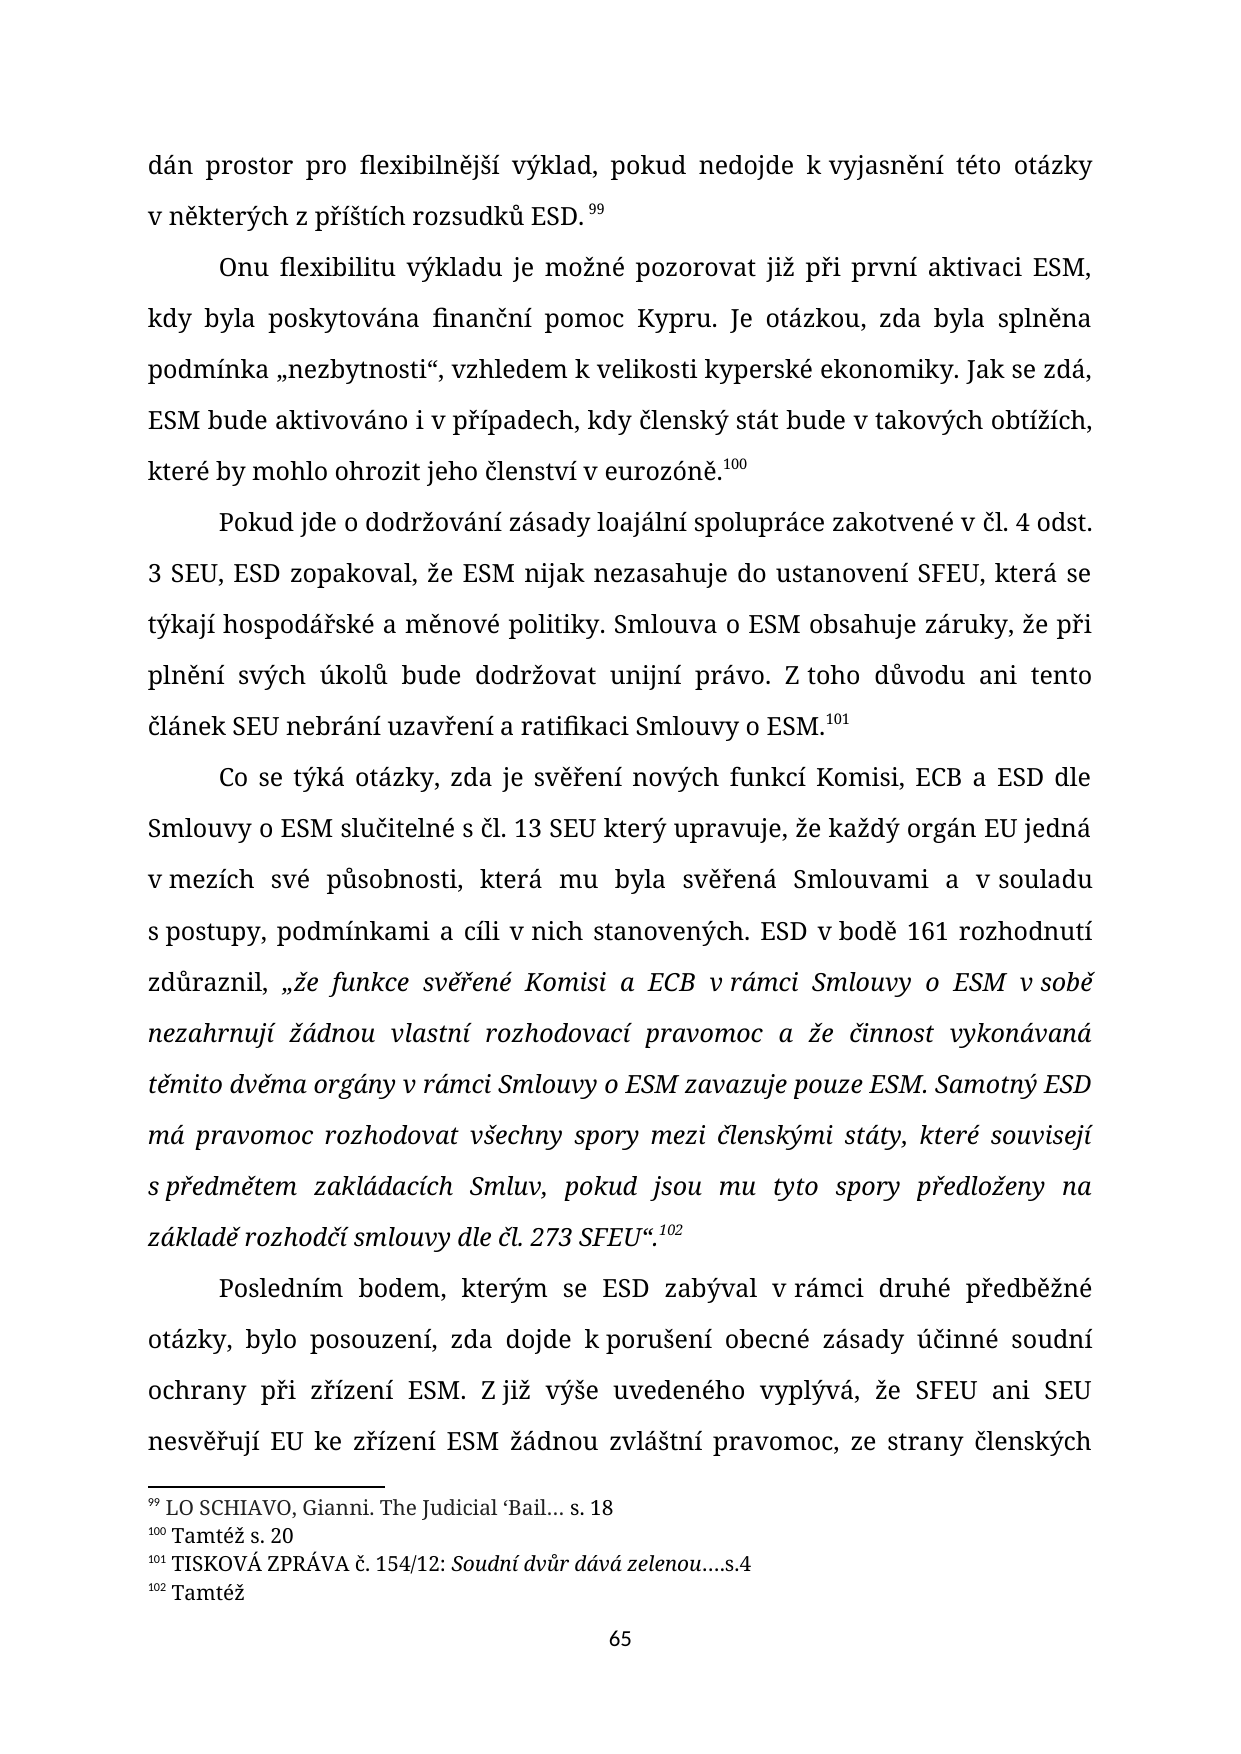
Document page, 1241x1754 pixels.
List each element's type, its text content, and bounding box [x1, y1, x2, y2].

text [148, 148, 1093, 233]
text Pokud jde o dodržování zásady loajální spolupráce zakotvené v čl. 4 odst. 3 SEU, ESD zopakoval, že ESM nijak nezasahuje do ustanovení SFEU, která se týkají hospodářské a měnové politiky. Smlouva o ESM obsahuje záruky, že při plnění svých úkolů bude dodržovat unijní právo. Z toho důvodu ani tento článek SEU nebrání uzavření a ratifikaci Smlouvy o ESM. [148, 505, 1093, 743]
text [148, 1271, 1093, 1458]
text Onu flexibilitu výkladu je možné pozorovat již při první aktivaci ESM, kdy byla poskytována finanční pomoc Kypru. Je otázkou, zda byla splněna podmínka „nezbytnosti“, vzhledem k velikosti kyperské ekonomiky. Jak se zdá, ESM bude aktivováno i v případech, kdy členský stát bude v takových obtížích, které by mohlo ohrozit jeho členství v eurozóně. [148, 250, 1093, 488]
text Co se týká otázky, zda je svěření nových funkcí Komisi, ECB a ESD dle Smlouvy o ESM slučitelné s čl. 13 SEU který upravuje, že každý orgán EU jedná v mezích své působnosti, která mu byla svěřená Smlouvami a v souladu s postupy, podmínkami a cíli v nich stanovených. ESD v bodě 161 rozhodnutí zdůraznil, „že funkce svěřené Komisi a ECB v rámci Smlouvy o ESM v sobě nezahrnují žádnou vlastní rozhodovací pravomoc a že činnost vykonávaná těmito dvěma orgány v rámci Smlouvy o ESM zavazuje pouze ESM. Samotný ESD má pravomoc rozhodovat všechny spory mezi členskými státy, které souvisejí s předmětem zakládacích Smluv, pokud jsou mu tyto spory předloženy na základě rozhodčí smlouvy dle čl. 273 SFEU“. [148, 760, 1093, 1253]
